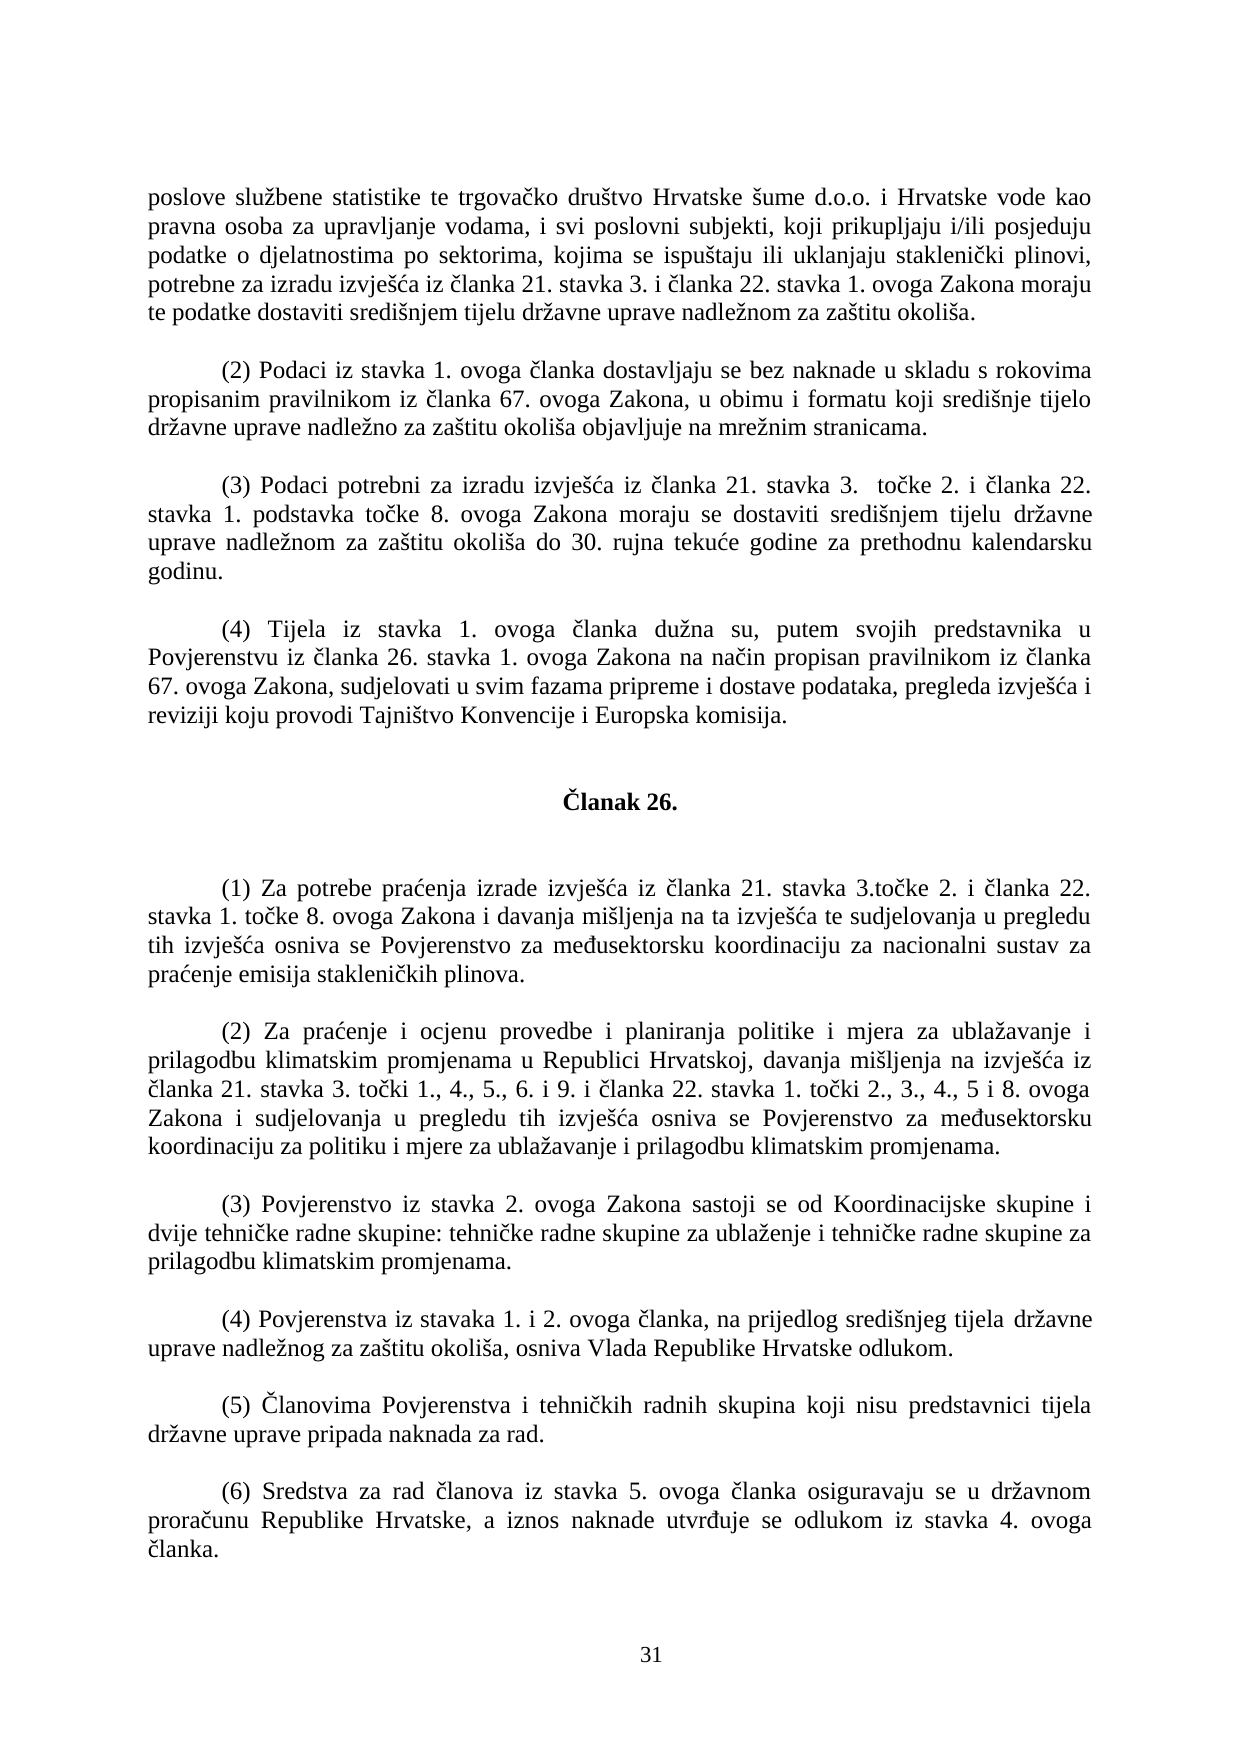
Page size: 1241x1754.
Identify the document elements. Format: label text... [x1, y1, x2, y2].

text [148, 182, 1093, 326]
text (4) Povjerenstva iz stavaka 1. i 2. ovoga članka, na prijedlog središnjeg tijela državne uprave nadležnog za zaštitu okoliša, osniva Vlada Republike Hrvatske odlukom. [148, 1304, 1093, 1361]
text (3) Povjerenstvo iz stavka 2. ovoga Zakona sastoji se od Koordinacijske skupine i dvije tehničke radne skupine: tehničke radne skupine za ublaženje i tehničke radne skupine za prilagodbu klimatskim promjenama. [148, 1189, 1093, 1275]
text (5) Članovima Povjerenstva i tehničkih radnih skupina koji nisu predstavnici tijela državne uprave pripada naknada za rad. [148, 1390, 1093, 1448]
text (3) Podaci potrebni za izradu izvješća iz članka 21. stavka 3. točke 2. i članka 22. stavka 1. podstavka točke 8. ovoga Zakona moraju se dostaviti središnjem tijelu državne uprave nadležnom za zaštitu okoliša do 30. rujna tekuće godine za prethodnu kalendarsku godinu. [148, 470, 1093, 585]
text (4) Tijela iz stavka 1. ovoga članka dužna su, putem svojih predstavnika u Povjerenstvu iz članka 26. stavka 1. ovoga Zakona na način propisan pravilnikom iz članka 67. ovoga Zakona, sudjelovati u svim fazama pripreme i dostave podataka, pregleda izvješća i reviziji koju provodi Tajništvo Konvencije i Europska komisija. [148, 614, 1093, 729]
subtitle Članak 26. [148, 787, 1093, 815]
text (2) Podaci iz stavka 1. ovoga članka dostavljaju se bez naknade u skladu s rokovima propisanim pravilnikom iz članka 67. ovoga Zakona, u obimu i formatu koji središnje tijelo državne uprave nadležno za zaštitu okoliša objavljuje na mrežnim stranicama. [148, 355, 1093, 441]
text (2) Za praćenje i ocjenu provedbe i planiranja politike i mjera za ublažavanje i prilagodbu klimatskim promjenama u Republici Hrvatskoj, davanja mišljenja na izvješća iz članka 21. stavka 3. točki 1., 4., 5., 6. i 9. i članka 22. stavka 1. točki 2., 3., 4., 5 i 8. ovoga Zakona i sudjelovanja u pregledu tih izvješća osniva se Povjerenstvo za međusektorsku koordinaciju za politiku i mjere za ublažavanje i prilagodbu klimatskim promjenama. [148, 1016, 1093, 1160]
text (1) Za potrebe praćenja izrade izvješća iz članka 21. stavka 3.točke 2. i članka 22. stavka 1. točke 8. ovoga Zakona i davanja mišljenja na ta izvješća te sudjelovanja u pregledu tih izvješća osniva se Povjerenstvo za međusektorsku koordinaciju za nacionalni sustav za praćenje emisija stakleničkih plinova. [148, 873, 1093, 988]
text (6) Sredstva za rad članova iz stavka 5. ovoga članka osiguravaju se u državnom proračunu Republike Hrvatske, a iznos naknade utvrđuje se odlukom iz stavka 4. ovoga članka. [148, 1476, 1093, 1563]
